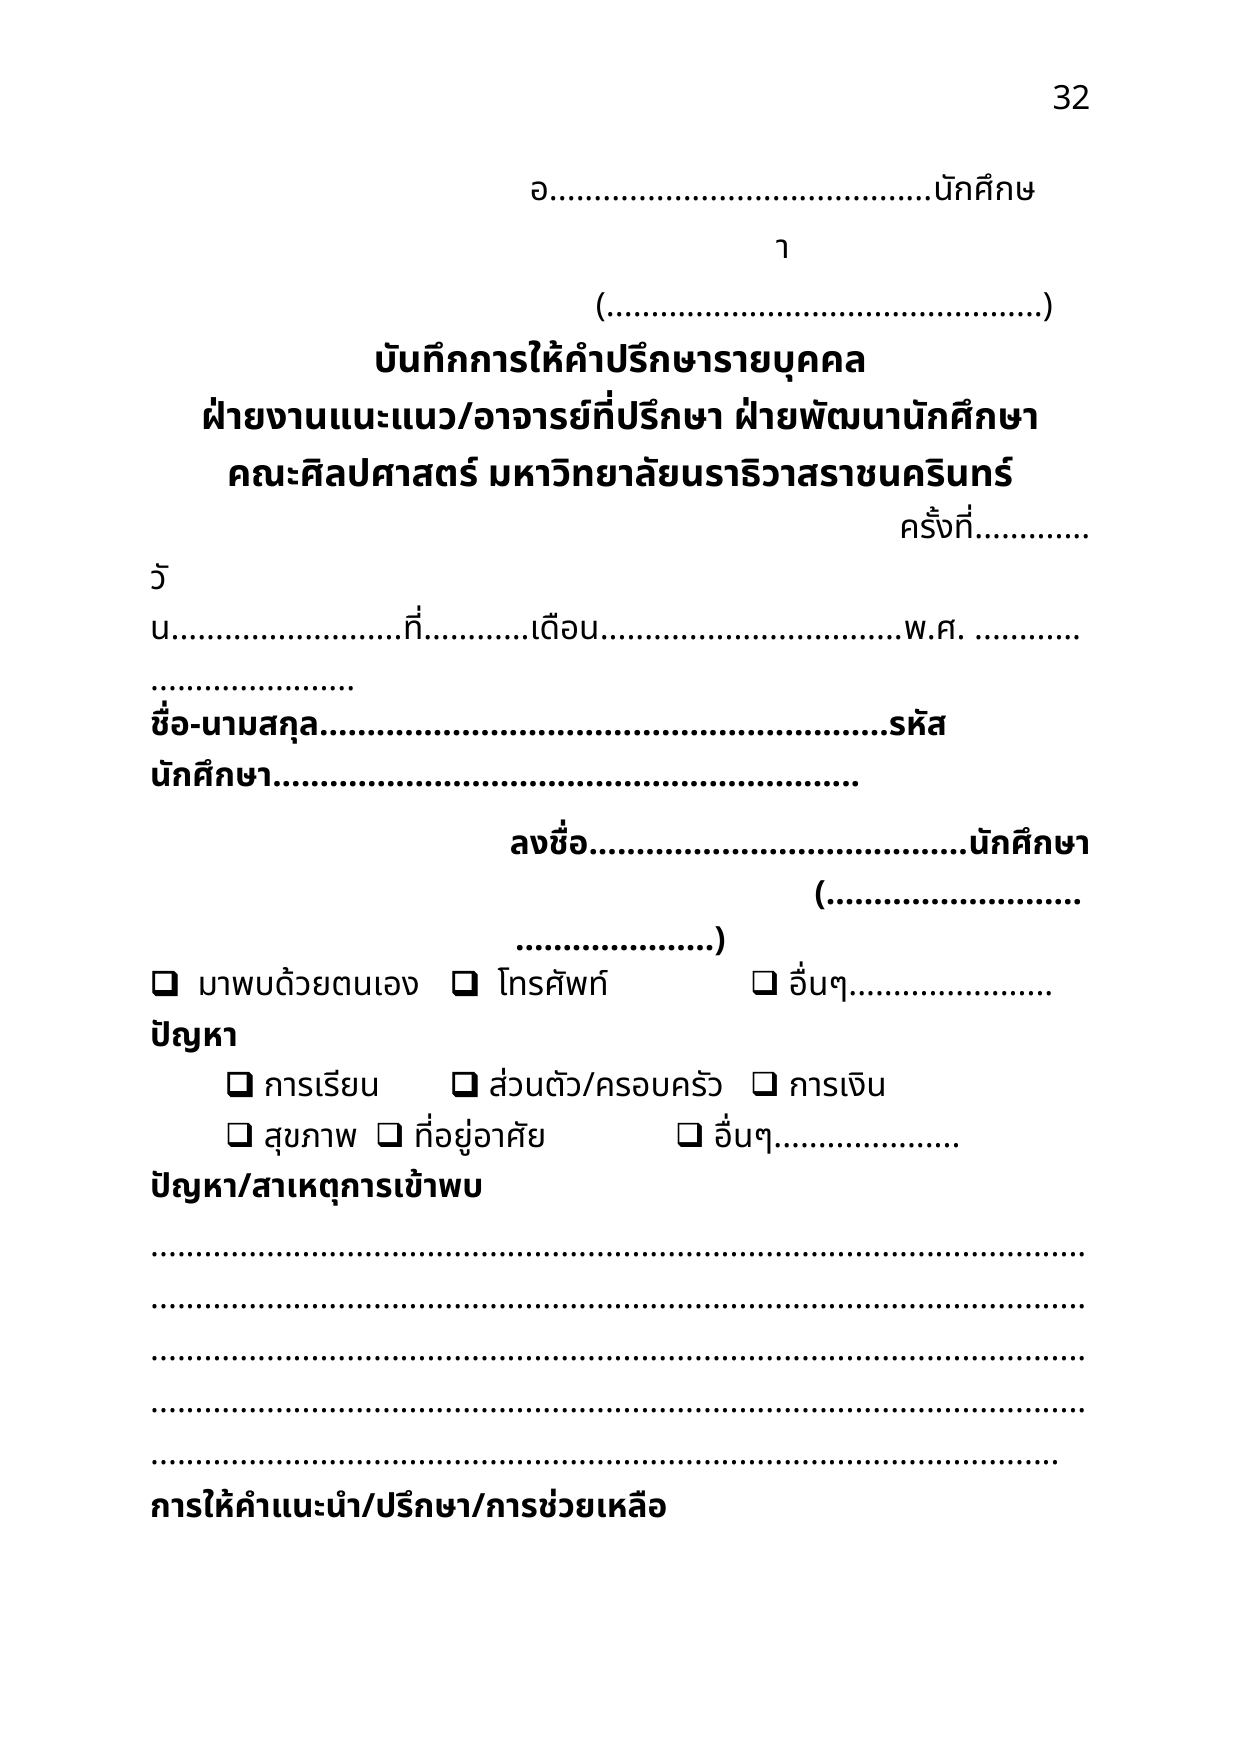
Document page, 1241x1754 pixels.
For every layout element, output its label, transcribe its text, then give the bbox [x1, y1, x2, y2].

text ปัญหา/สาเหตุการเข้าพบ [150, 1162, 1090, 1213]
text ฝ่ายงานแนะแนว/อาจารย์ที่ปรึกษา ฝ่ายพัฒนานักศึกษา [150, 389, 1090, 446]
text การเรียน ส่วนตัว/ครอบครัว การเงิน [150, 1061, 1090, 1112]
text คณะศิลปศาสตร์ มหาวิทยาลัยนราธิวาสราชนครินทร์ [150, 446, 1090, 503]
text บันทึกการให้คำปรึกษารายบุคคล [150, 333, 1090, 389]
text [525, 164, 1040, 273]
text (…………………………………………) [150, 869, 1090, 960]
text ครั้งที่............. [150, 503, 1090, 554]
text ลงชื่อ........................................นักศึกษา [150, 818, 1090, 869]
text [150, 281, 1090, 326]
text การให้คำแนะนำ/ปรึกษา/การช่วยเหลือ [150, 1481, 1090, 1532]
text ชื่อ-นามสกุล............................................................รหัสนักศึกษา.............................................................. [150, 700, 1090, 801]
text มาพบด้วยตนเอง โทรศัพท์ อื่นๆ....................... [150, 960, 1090, 1011]
text .......................................................................................................................................................................................................................................................................................................................................................................................................................................................................................................................................... [150, 1220, 1090, 1474]
text ปัญหา [150, 1011, 1090, 1061]
text วัน..........................ที่……......เดือน..................................พ.ศ. ................................... [150, 554, 1090, 700]
text สุขภาพ ที่อยู่อาศัย อื่นๆ..................... [150, 1112, 1090, 1162]
